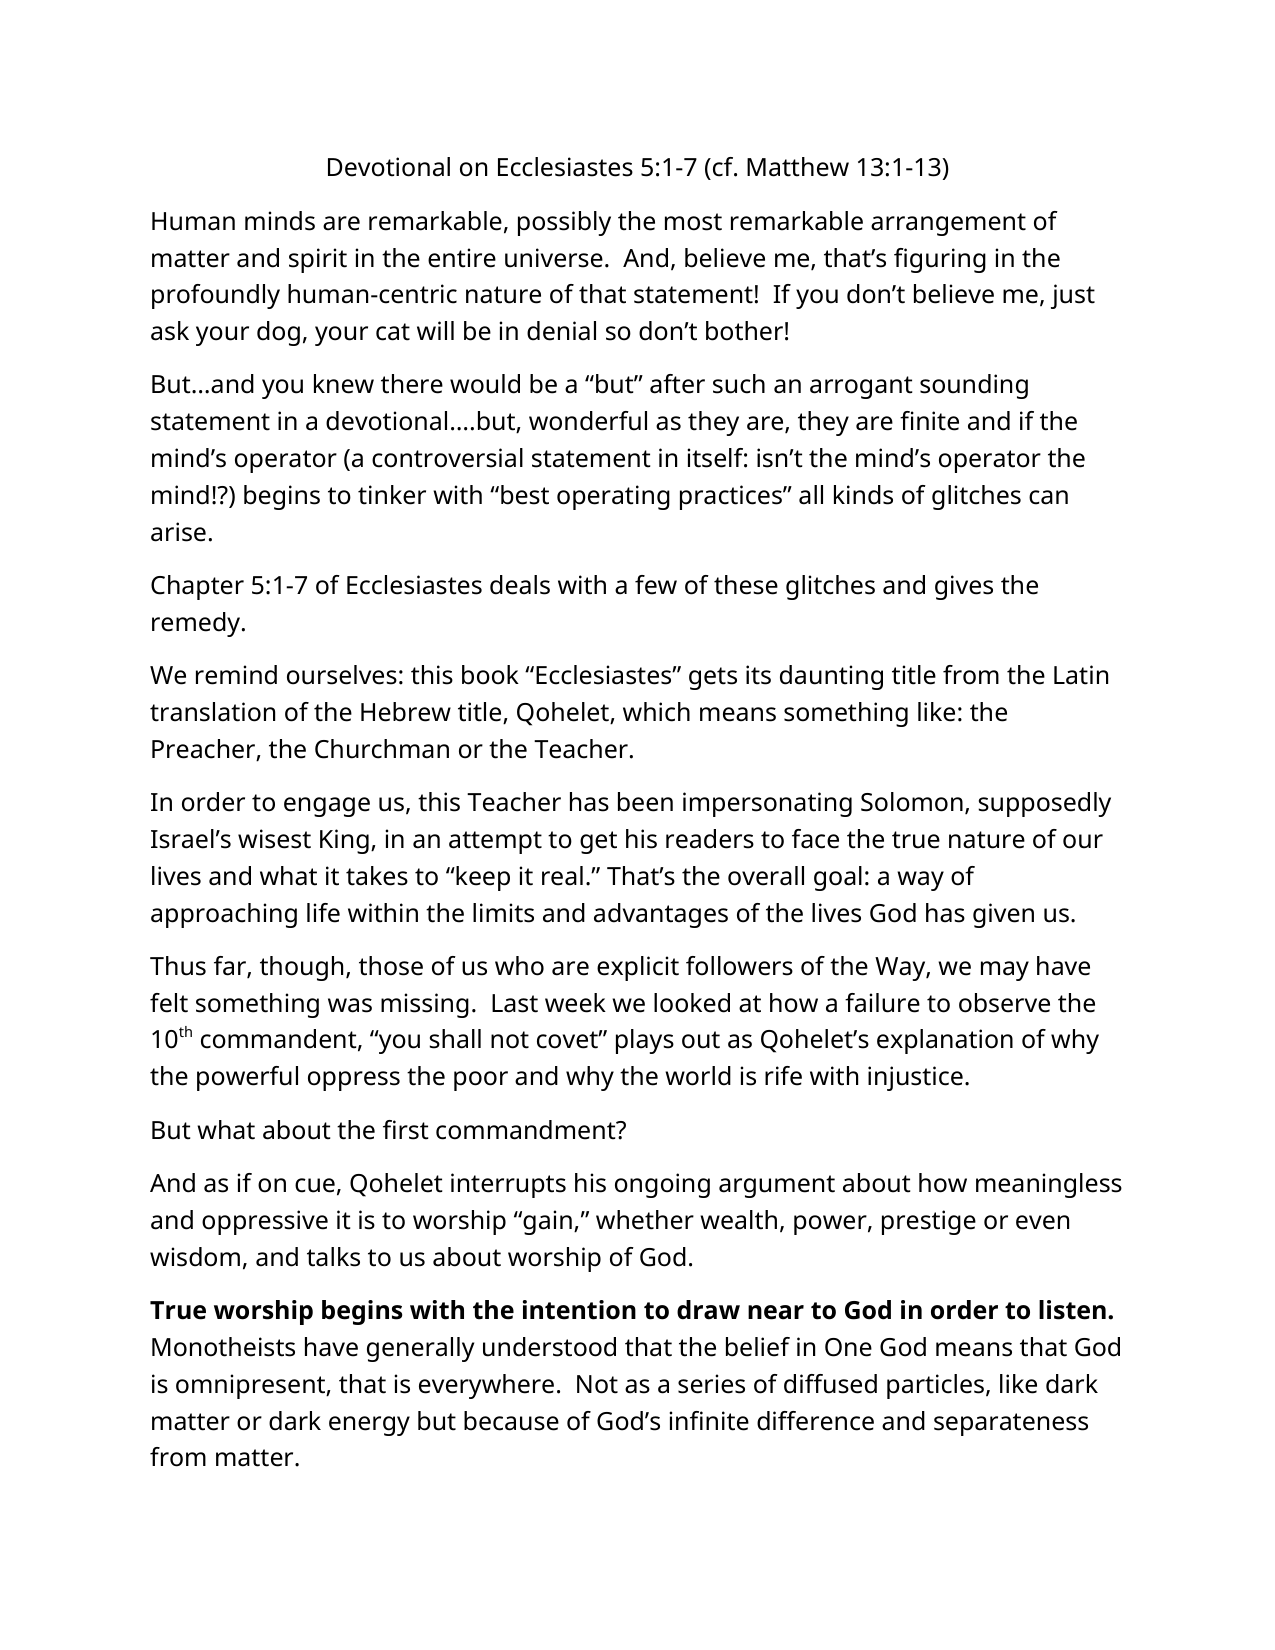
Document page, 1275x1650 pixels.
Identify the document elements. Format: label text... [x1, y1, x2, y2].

text Thus far, though, those of us who are explicit followers of the Way, we may have felt something was missing. Last week we looked at how a failure to observe the 10th commandent, “you shall not covet” plays out as Qohelet’s explanation of why the powerful oppress the poor and why the world is rife with injustice. [150, 949, 1125, 1093]
text Chapter 5:1-7 of Ecclesiastes deals with a few of these glitches and gives the remedy. [150, 568, 1125, 638]
text True worship begins with the intention to draw near to God in order to listen. Monotheists have generally understood that the belief in One God means that God is omnipresent, that is everywhere. Not as a series of diffused particles, like dark matter or dark energy but because of God’s infinite difference and separateness from matter. [150, 1293, 1125, 1474]
text But what about the first commandment? [150, 1112, 1125, 1146]
text But…and you knew there would be a “but” after such an arrogant sounding statement in a devotional….but, wonderful as they are, they are finite and if the mind’s operator (a controversial statement in itself: isn’t the mind’s operator the mind!?) begins to tinker with “best operating practices” all kinds of glitches can arise. [150, 367, 1125, 548]
text We remind ourselves: this book “Ecclesiastes” gets its daunting title from the Latin translation of the Hebrew title, Qohelet, which means something like: the Preacher, the Churchman or the Teacher. [150, 658, 1125, 766]
text Human minds are remarkable, possibly the most remarkable arrangement of matter and spirit in the entire universe. And, believe me, that’s figuring in the profoundly human-centric nature of that statement! If you don’t believe me, just ask your dog, your cat will be in denial so don’t bother! [150, 203, 1125, 348]
text And as if on cue, Qohelet interrupts his ongoing argument about how meaningless and oppressive it is to worship “gain,” whether wealth, power, prestige or even wisdom, and talks to us about worship of God. [150, 1166, 1125, 1273]
text Devotional on Ecclesiastes 5:1-7 (cf. Matthew 13:1-13) [150, 150, 1125, 184]
text In order to engage us, this Teacher has been impersonating Solomon, supposedly Israel’s wisest King, in an attempt to get his readers to face the true nature of our lives and what it takes to “keep it real.” That’s the overall goal: a way of approaching life within the limits and advantages of the lives God has given us. [150, 785, 1125, 929]
